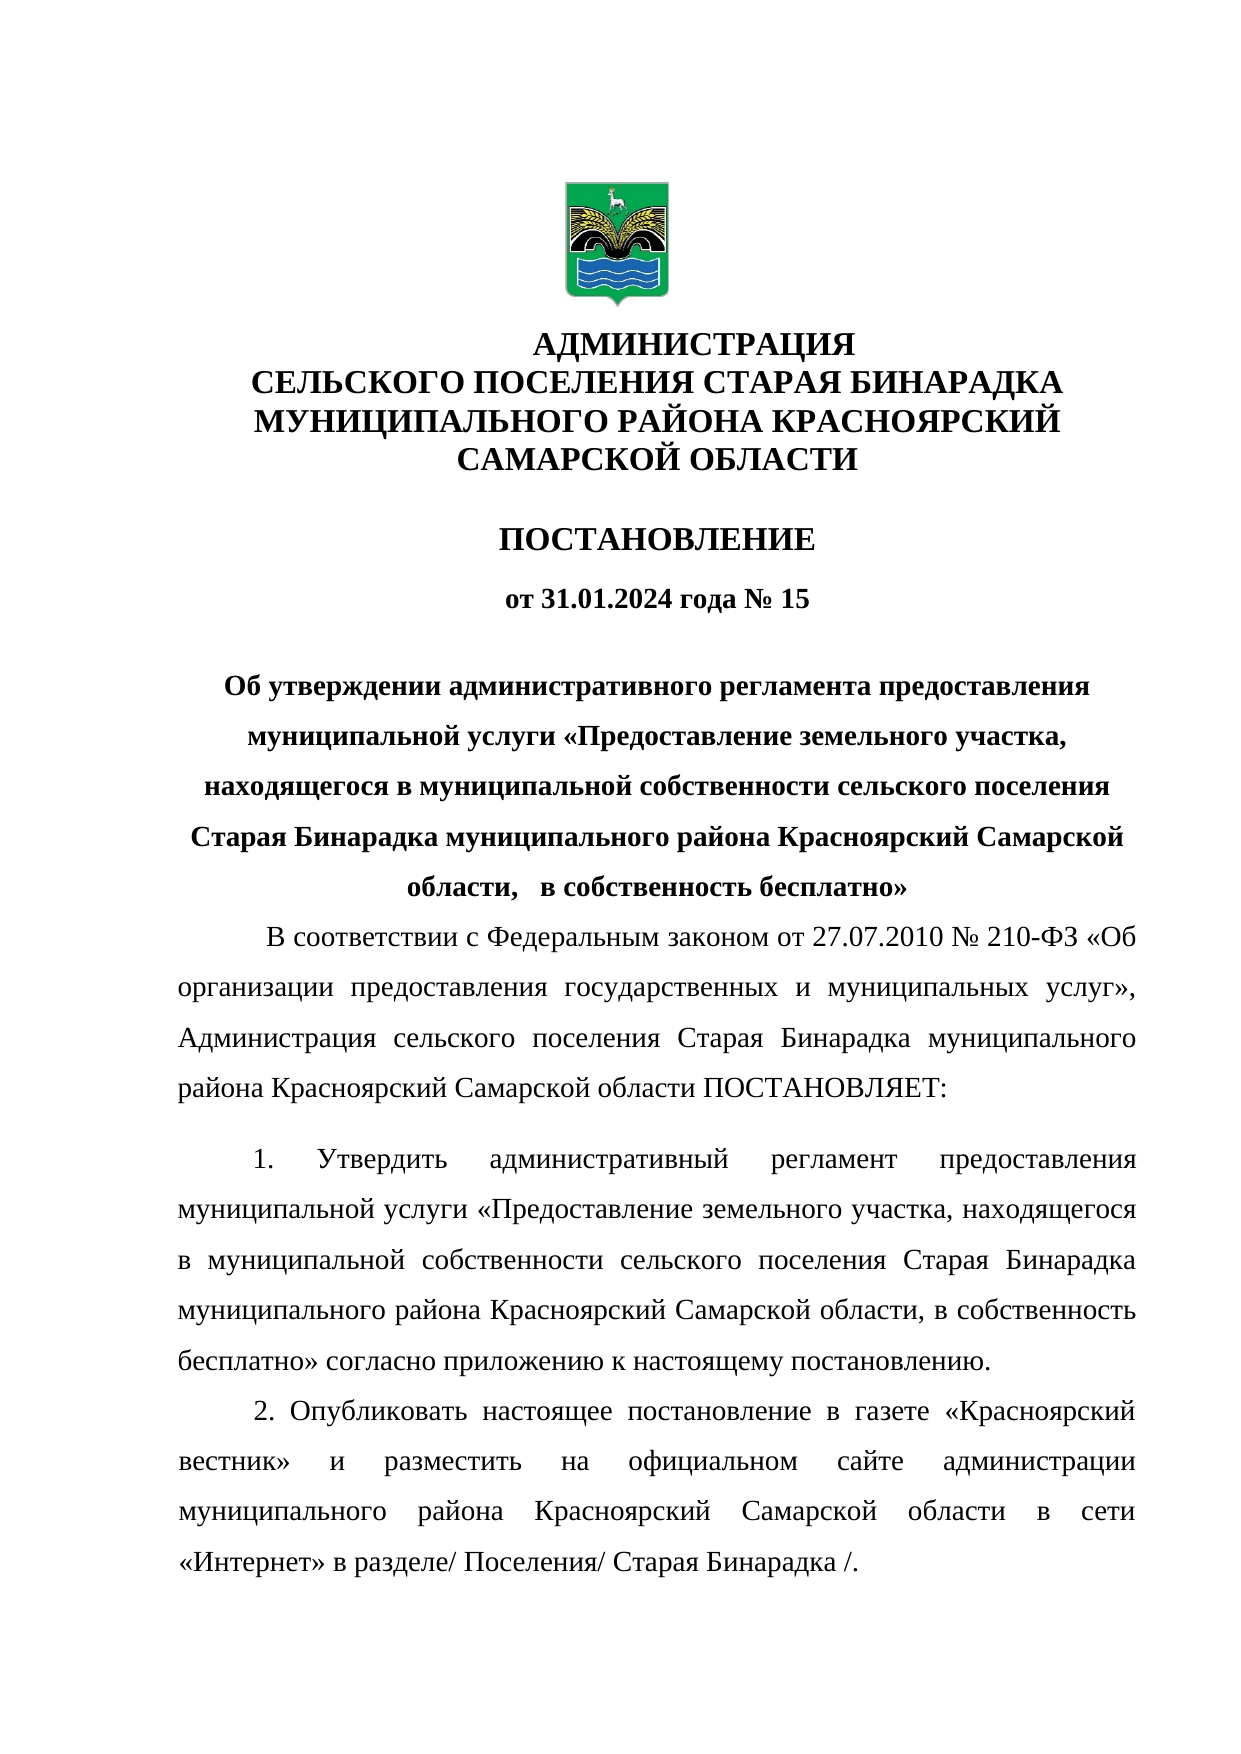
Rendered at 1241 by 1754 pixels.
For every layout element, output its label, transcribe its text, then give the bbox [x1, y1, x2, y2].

text Об утверждении административного регламента предоставления муниципальной услуги «Предоставление земельного участка, находящегося в муниципальной собственности сельского поселения Старая Бинарадка муниципального района Красноярский Самарской области, в собственность бесплатно» [177, 668, 1137, 902]
text АДМИНИСТРАЦИЯ [177, 183, 1137, 363]
list ПОСТАНОВЛЕНИЕ [177, 519, 1137, 557]
text СЕЛЬСКОГО ПОСЕЛЕНИЯ СТАРАЯ БИНАРАДКА [177, 363, 1137, 401]
text МУНИЦИПАЛЬНОГО РАЙОНА КРАСНОЯРСКИЙ [177, 401, 1137, 439]
text 2. Опубликовать настоящее постановление в газете «Красноярский вестник» и разместить на официальном сайте администрации муниципального района Красноярский Самарской области в сети «Интернет» в разделе/ Поселения/ Старая Бинарадка /. [178, 1393, 1136, 1577]
text САМАРСКОЙ ОБЛАСТИ [177, 439, 1137, 478]
text от 31.01.2024 года № 15 [177, 581, 1137, 615]
text В соответствии с Федеральным законом от 27.07.2010 № 210-ФЗ «Об организации предоставления государственных и муниципальных услуг», Администрация сельского поселения Старая Бинарадка муниципального района Красноярский Самарской области ПОСТАНОВЛЯЕТ: [177, 919, 1137, 1104]
text 1. Утвердить административный регламент предоставления муниципальной услуги «Предоставление земельного участка, находящегося в муниципальной собственности сельского поселения Старая Бинарадка муниципального района Красноярский Самарской области, в собственность бесплатно» согласно приложению к настоящему постановлению. [177, 1141, 1137, 1376]
picture [565, 182, 669, 308]
